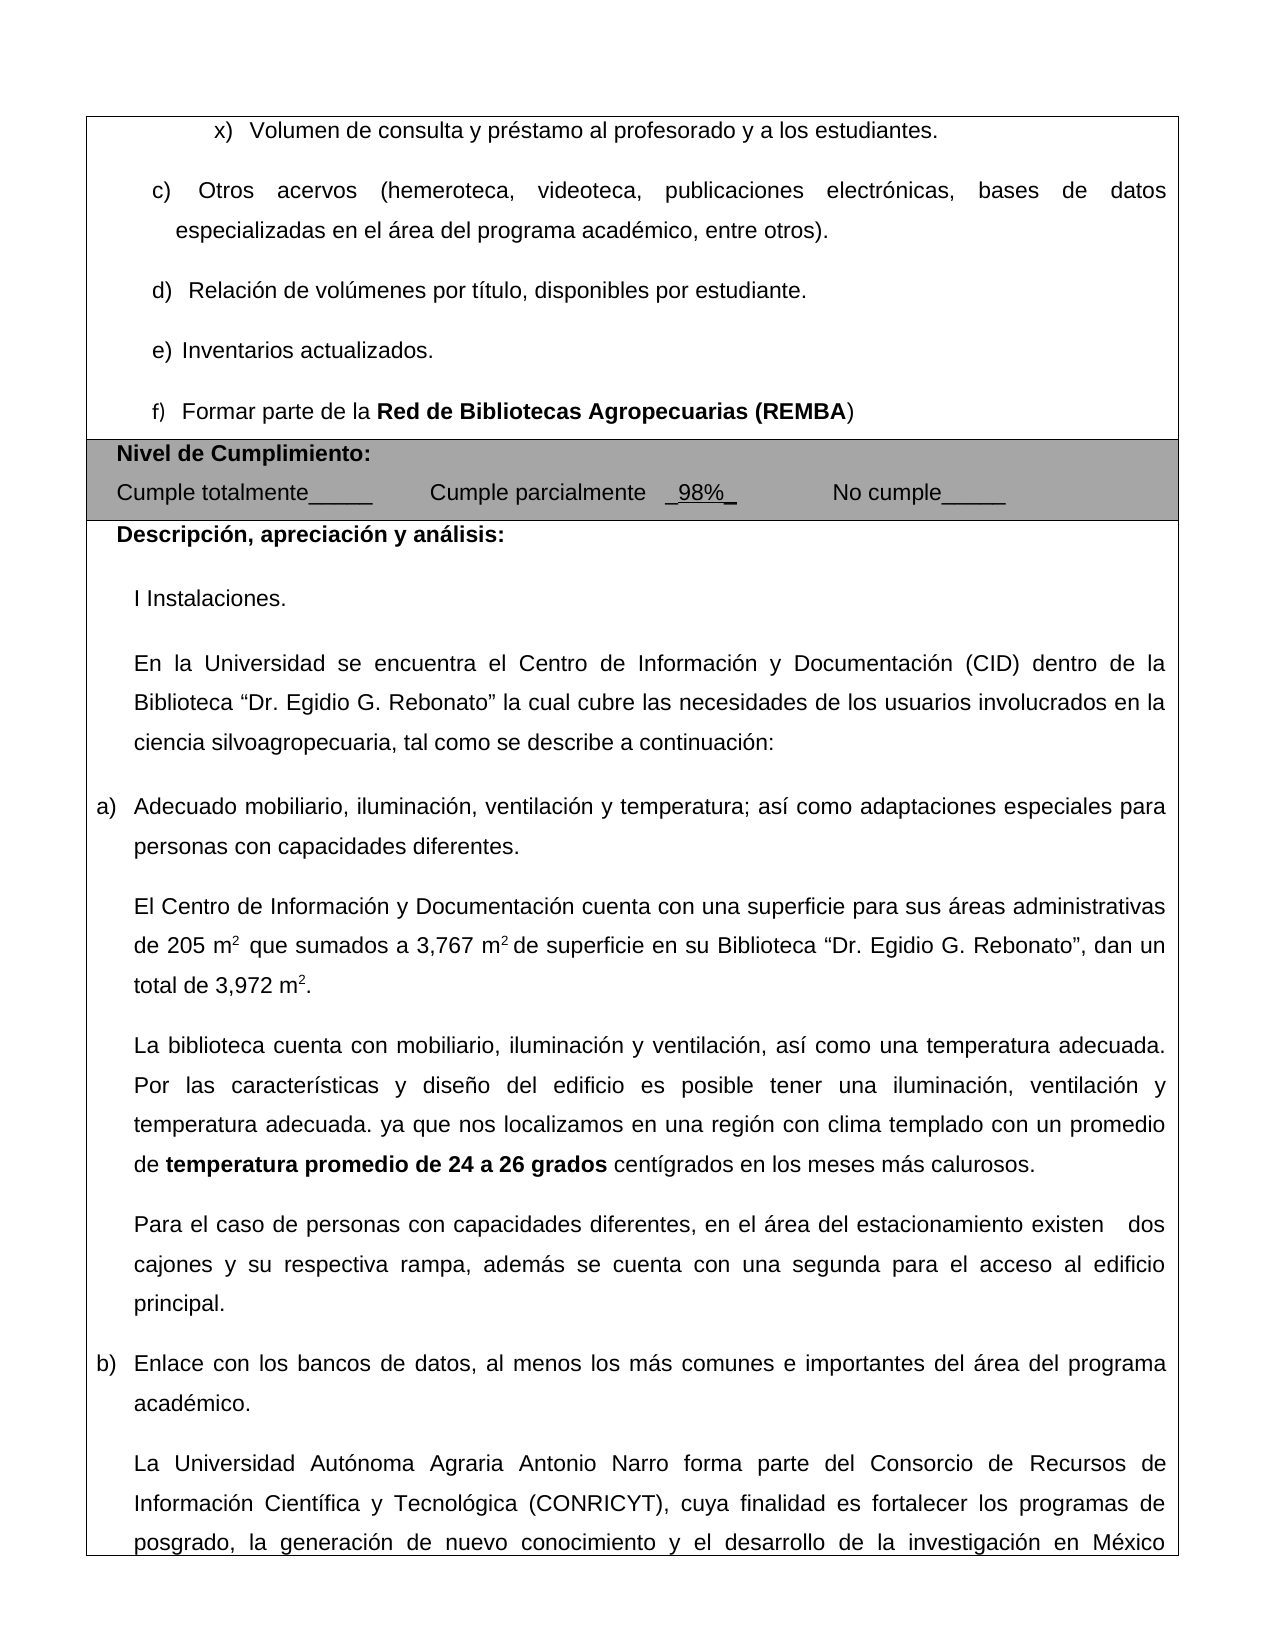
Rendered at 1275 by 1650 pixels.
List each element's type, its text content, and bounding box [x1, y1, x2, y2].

table_cell Nivel de Cumplimiento: Cumple totalmente_____ Cumple parcialmente _98%_ No cumple_____ [87, 440, 1178, 520]
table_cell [87, 521, 1178, 1555]
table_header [87, 117, 1178, 439]
